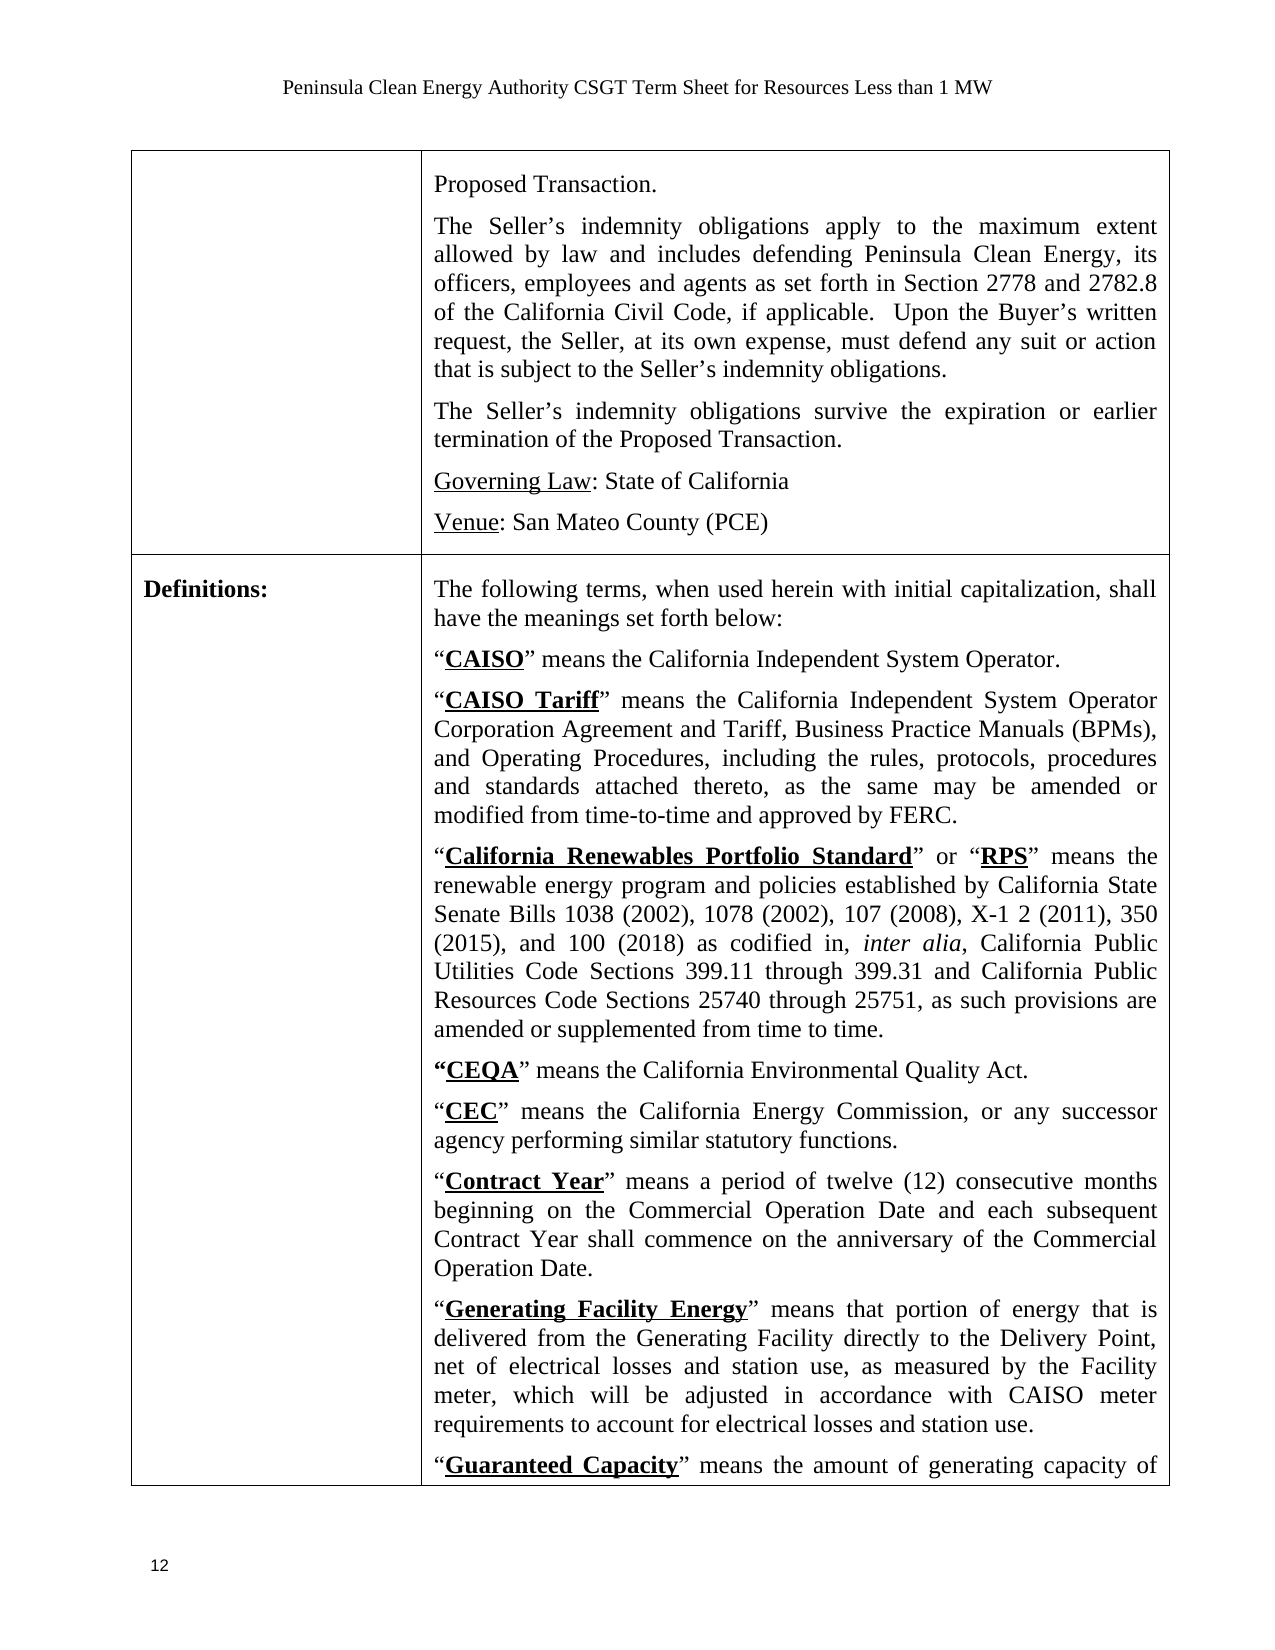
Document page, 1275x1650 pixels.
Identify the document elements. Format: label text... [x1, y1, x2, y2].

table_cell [422, 555, 1169, 1485]
table_cell Definitions: [132, 555, 421, 1485]
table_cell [132, 151, 421, 554]
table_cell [422, 151, 1169, 554]
